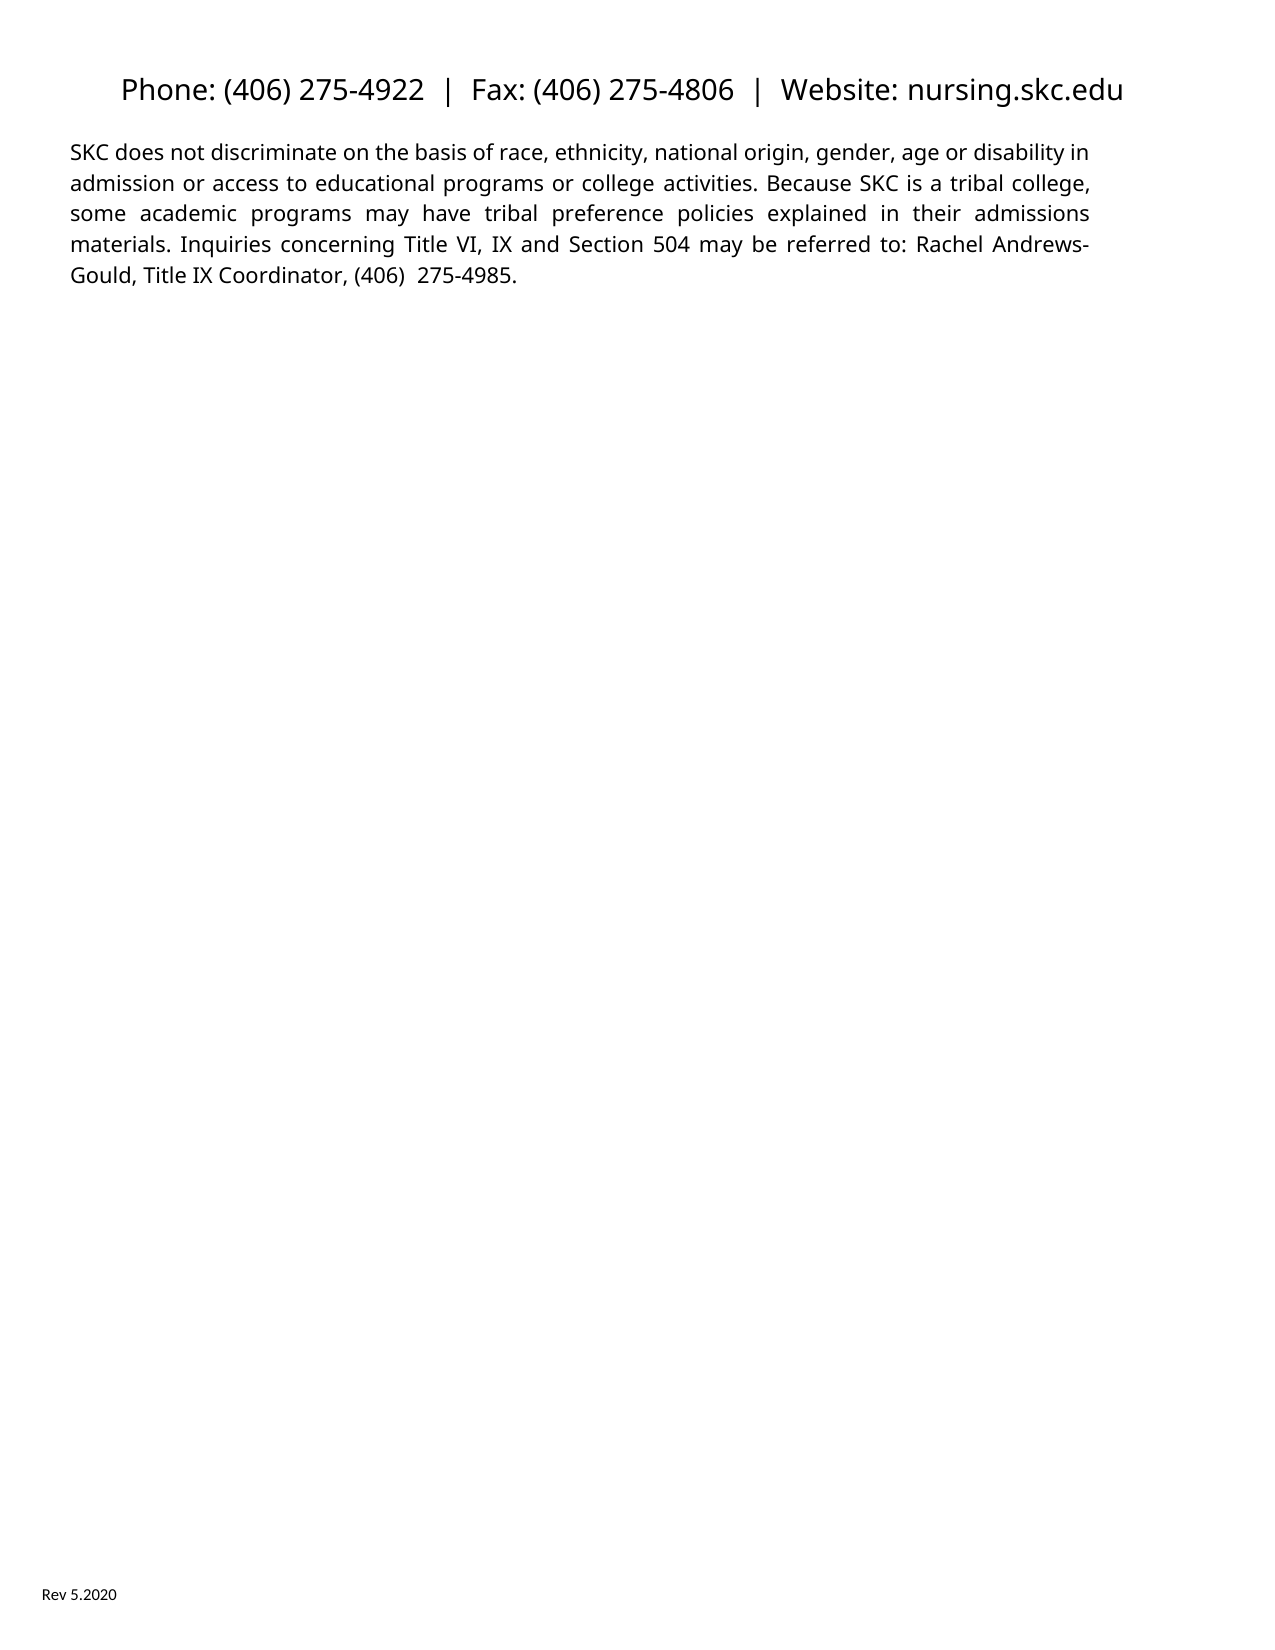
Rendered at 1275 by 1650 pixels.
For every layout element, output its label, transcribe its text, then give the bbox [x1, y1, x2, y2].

text Phone: (406) 275-4922 | Fax: (406) 275-4806 | Website: nursing.skc.edu [449, 81, 756, 106]
text Phone: (406) 275-4922 | Fax: (406) 275-4806 | Website: nursing.skc.edu [51, 81, 447, 106]
text SKC does not discriminate on the basis of race, ethnicity, national origin, gender, age or disability in admission or access to educational programs or college activities. Because SKC is a tribal college, some academic programs may have tribal preference policies explained in their admissions materials. Inquiries concerning Title VI, IX and Section 504 may be referred to: Rachel Andrews-Gould, Title IX Coordinator, (406) 275-4985. [70, 137, 1091, 289]
text Phone: (406) 275-4922 | Fax: (406) 275-4806 | Website: nursing.skc.edu [758, 81, 1178, 106]
